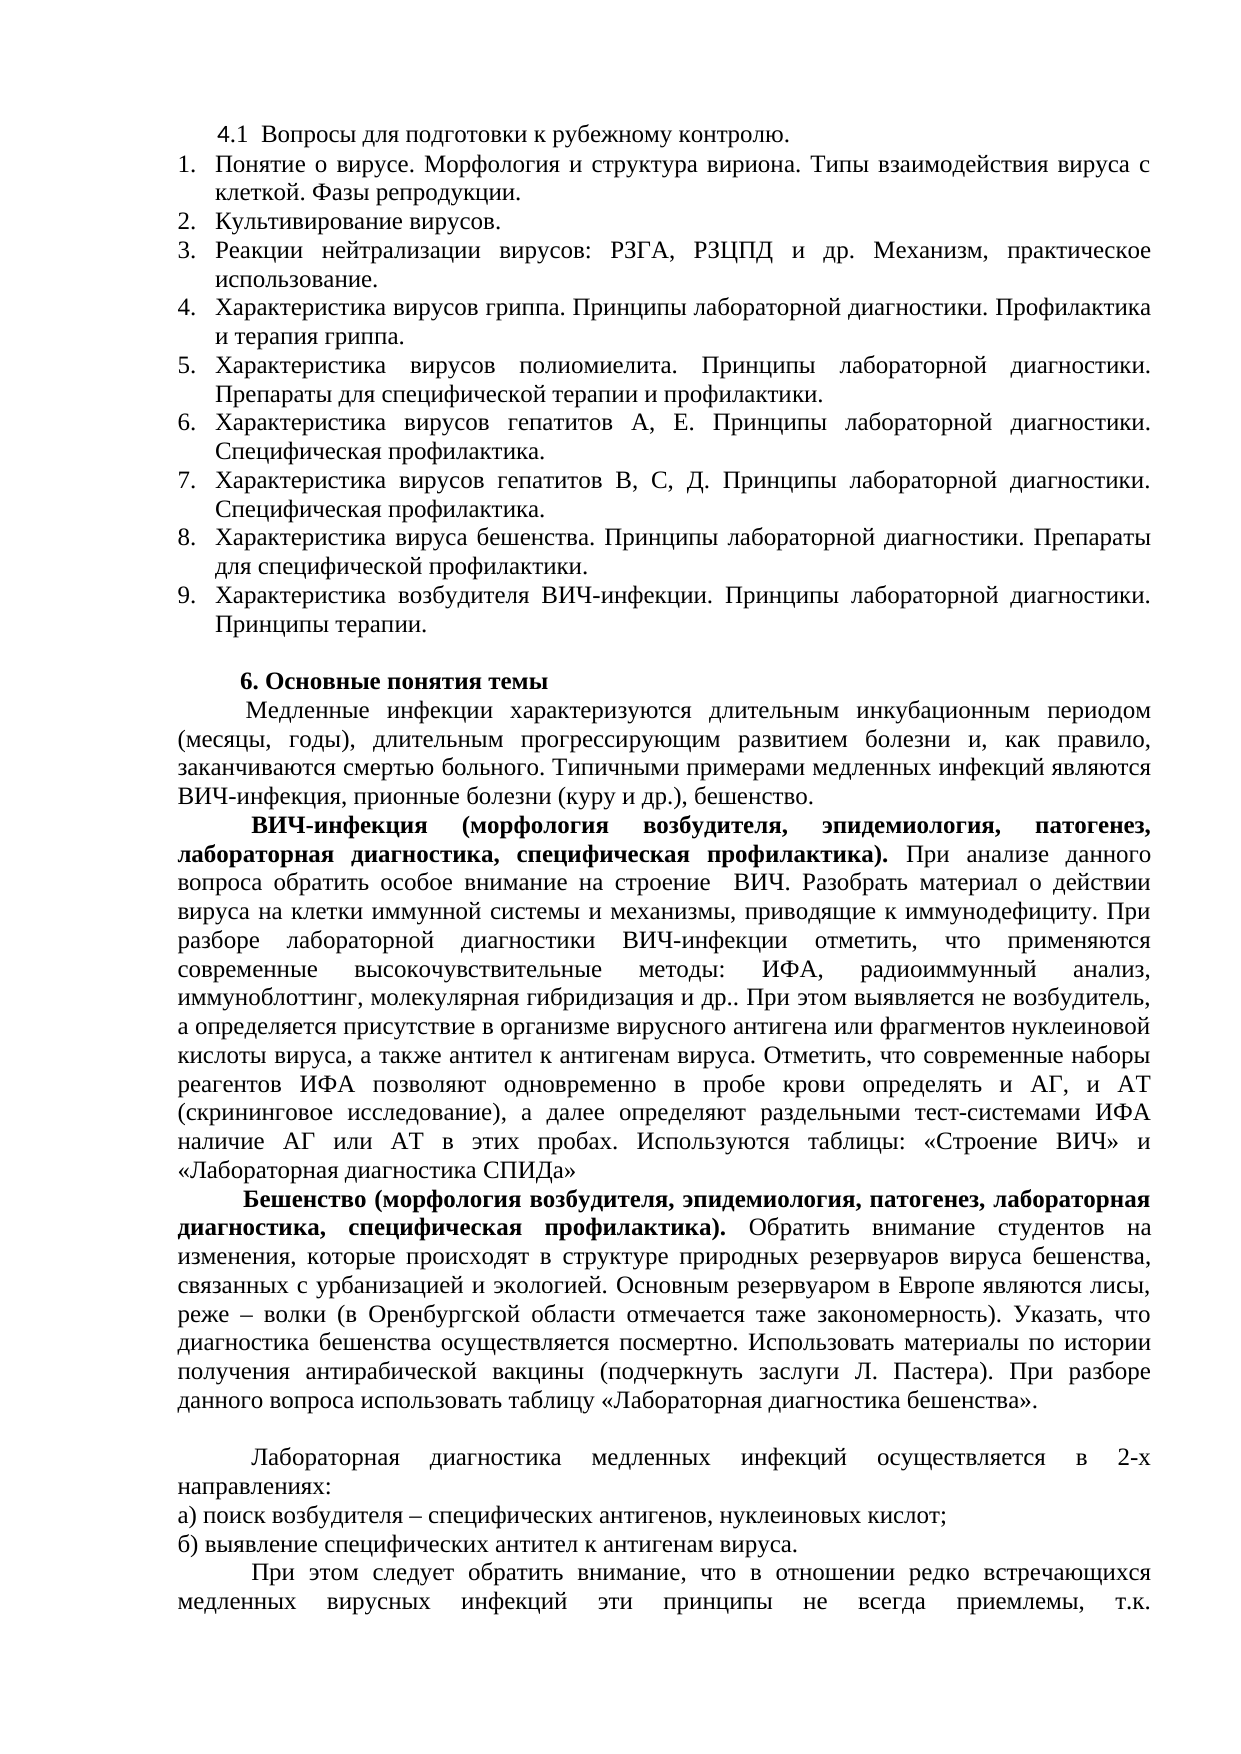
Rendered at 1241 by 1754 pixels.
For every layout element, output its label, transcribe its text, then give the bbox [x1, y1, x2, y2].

list Характеристика вирусов полиомиелита. Принципы лабораторной диагностики. Препараты для специфической терапии и профилактики. [177, 350, 1152, 407]
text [177, 1557, 1152, 1615]
list Характеристика возбудителя ВИЧ-инфекции. Принципы лабораторной диагностики. Принципы терапии. [177, 580, 1152, 637]
text 6. Основные понятия темы [177, 666, 1152, 695]
list Характеристика вируса бешенства. Принципы лабораторной диагностики. Препараты для специфической профилактики. [177, 522, 1152, 580]
list Культивирование вирусов. [177, 206, 1152, 235]
list Характеристика вирусов гепатитов А, Е. Принципы лабораторной диагностики. Специфическая профилактика. [177, 407, 1152, 465]
text Лабораторная диагностика медленных инфекций осуществляется в 2-х направлениях: [177, 1442, 1152, 1500]
text а) поиск возбудителя – специфических антигенов, нуклеиновых кислот; [177, 1500, 1152, 1529]
list Характеристика вирусов гепатитов В, С, Д. Принципы лабораторной диагностики. Специфическая профилактика. [177, 465, 1152, 522]
text Бешенство (морфология возбудителя, эпидемиология, патогенез, лабораторная диагностика, специфическая профилактика). Обратить внимание студентов на изменения, которые происходят в структуре природных резервуаров вируса бешенства, связанных с урбанизацией и экологией. Основным резервуаром в Европе являются лисы, реже – волки (в Оренбургской области отмечается таже закономерность). Указать, что диагностика бешенства осуществляется посмертно. Использовать материалы по истории получения антирабической вакцины (подчеркнуть заслуги Л. Пастера). При разборе данного вопроса использовать таблицу «Лабораторная диагностика бешенства». [29, 1184, 1152, 1414]
text 4.1 Вопросы для подготовки к рубежному контролю. [177, 118, 1152, 149]
text ВИЧ-инфекция (морфология возбудителя, эпидемиология, патогенез, лабораторная диагностика, специфическая профилактика). При анализе данного вопроса обратить особое внимание на строение ВИЧ. Разобрать материал о действии вируса на клетки иммунной системы и механизмы, приводящие к иммунодефициту. При разборе лабораторной диагностики ВИЧ-инфекции отметить, что применяются современные высокочувствительные методы: ИФА, радиоиммунный анализ, иммуноблоттинг, молекулярная гибридизация и др.. При этом выявляется не возбудитель, а определяется присутствие в организме вирусного антигена или фрагментов нуклеиновой кислоты вируса, а также антител к антигенам вируса. Отметить, что современные наборы реагентов ИФА позволяют одновременно в пробе крови определять и АГ, и АТ (скрининговое исследование), а далее определяют раздельными тест-системами ИФА наличие АГ или АТ в этих пробах. Используются таблицы: «Строение ВИЧ» и «Лабораторная диагностика СПИДа» [177, 810, 1152, 1184]
list Реакции нейтрализации вирусов: РЗГА, РЗЦПД и др. Механизм, практическое использование. [177, 235, 1152, 292]
list Характеристика вирусов гриппа. Принципы лабораторной диагностики. Профилактика и терапия гриппа. [177, 292, 1152, 350]
text Медленные инфекции характеризуются длительным инкубационным периодом (месяцы, годы), длительным прогрессирующим развитием болезни и, как правило, заканчиваются смертью больного. Типичными примерами медленных инфекций являются ВИЧ-инфекция, прионные болезни (куру и др.), бешенство. [177, 695, 1152, 810]
text б) выявление специфических антител к антигенам вируса. [177, 1529, 1152, 1557]
list Понятие о вирусе. Морфология и структура вириона. Типы взаимодействия вируса с клеткой. Фазы репродукции. [177, 149, 1152, 206]
